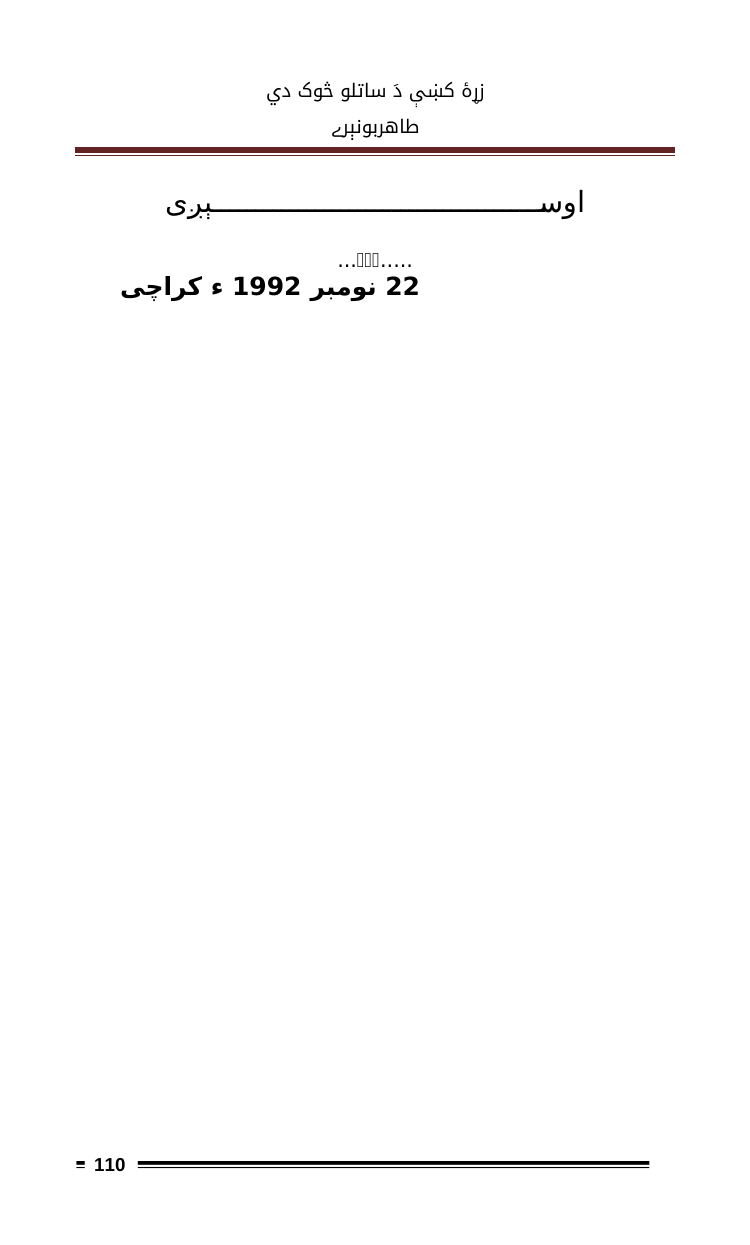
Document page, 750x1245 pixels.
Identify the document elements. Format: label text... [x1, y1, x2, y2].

picture [111, 1161, 116, 1169]
text ........ [120, 248, 630, 272]
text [165, 185, 585, 248]
text 22 نومبر 1992 ء کراچى [120, 272, 630, 301]
picture [101, 1161, 108, 1169]
picture [76, 1161, 98, 1169]
picture [124, 1161, 650, 1169]
